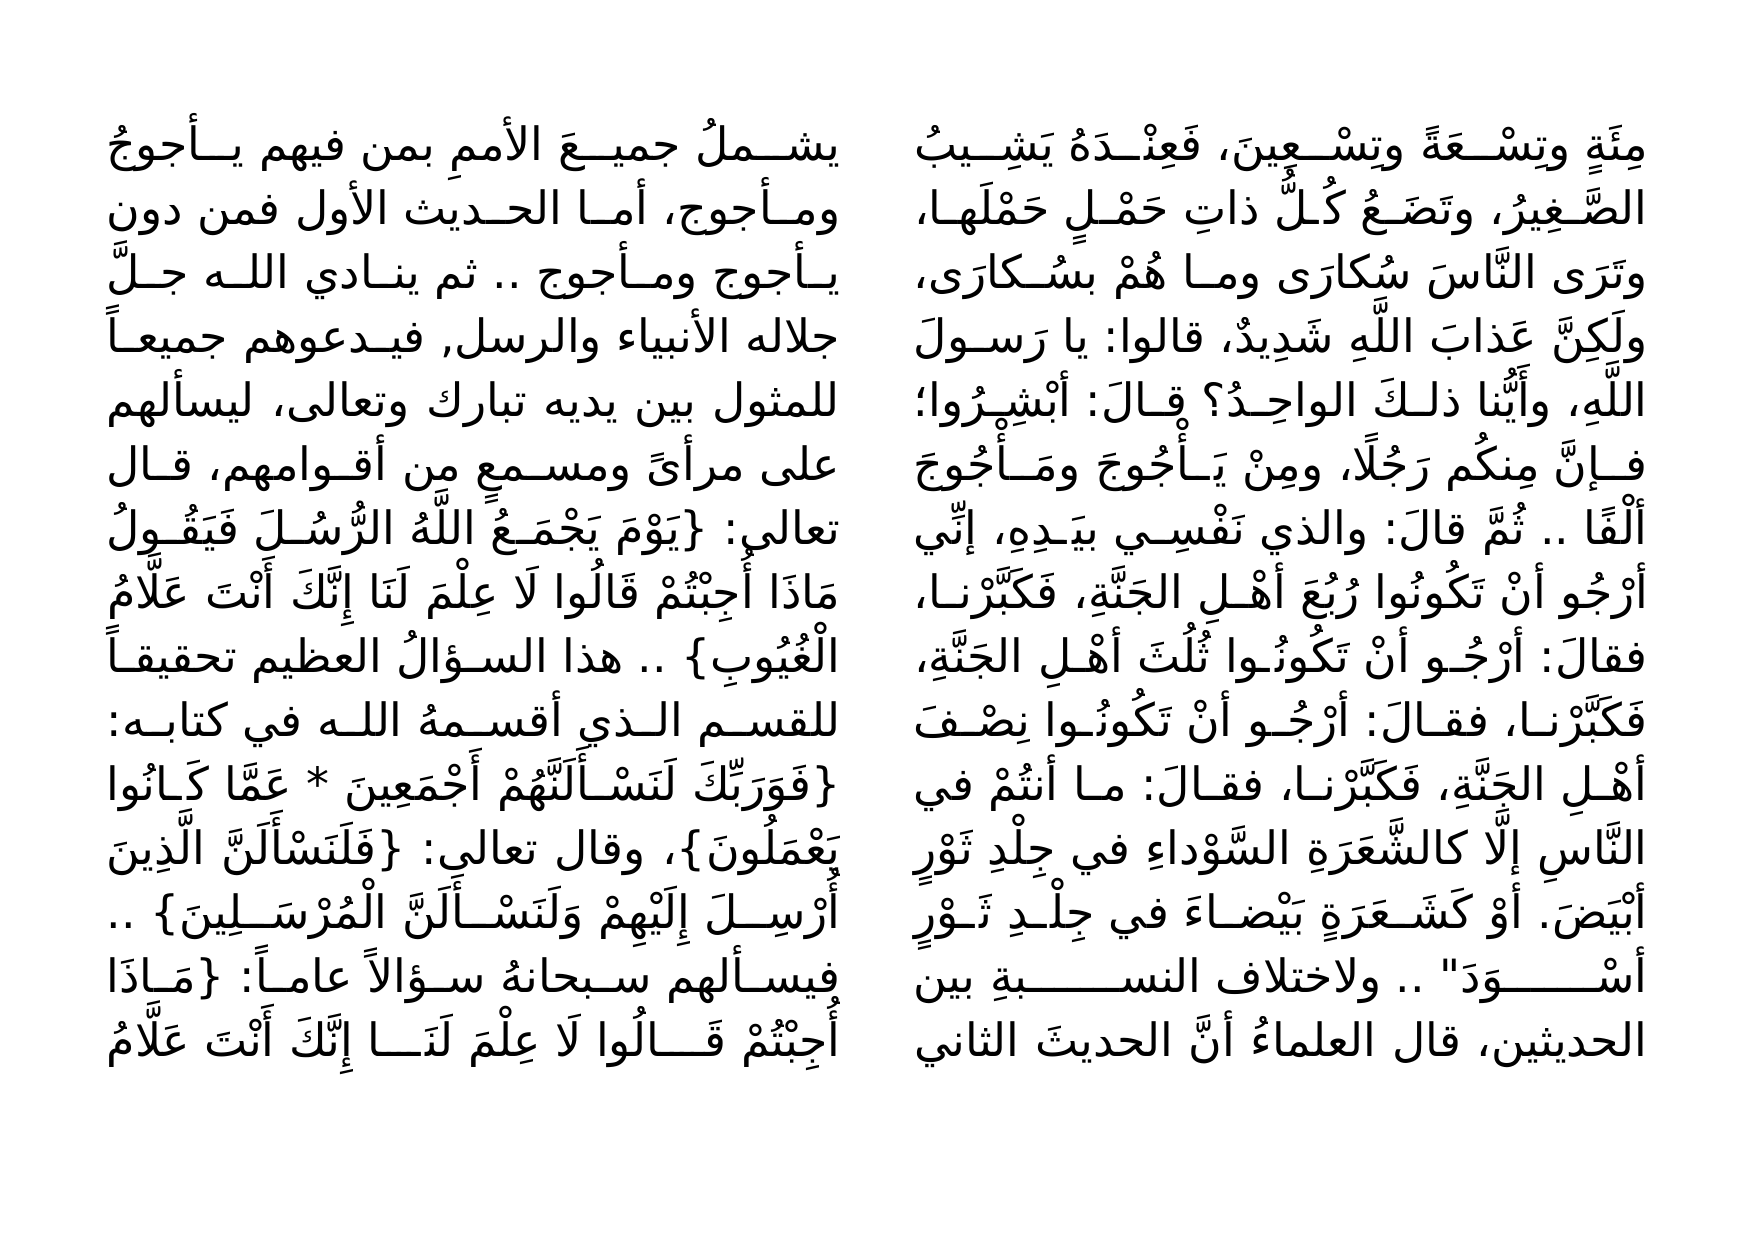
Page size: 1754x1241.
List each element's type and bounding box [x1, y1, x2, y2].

text [914, 118, 1648, 1067]
text [106, 118, 840, 1067]
